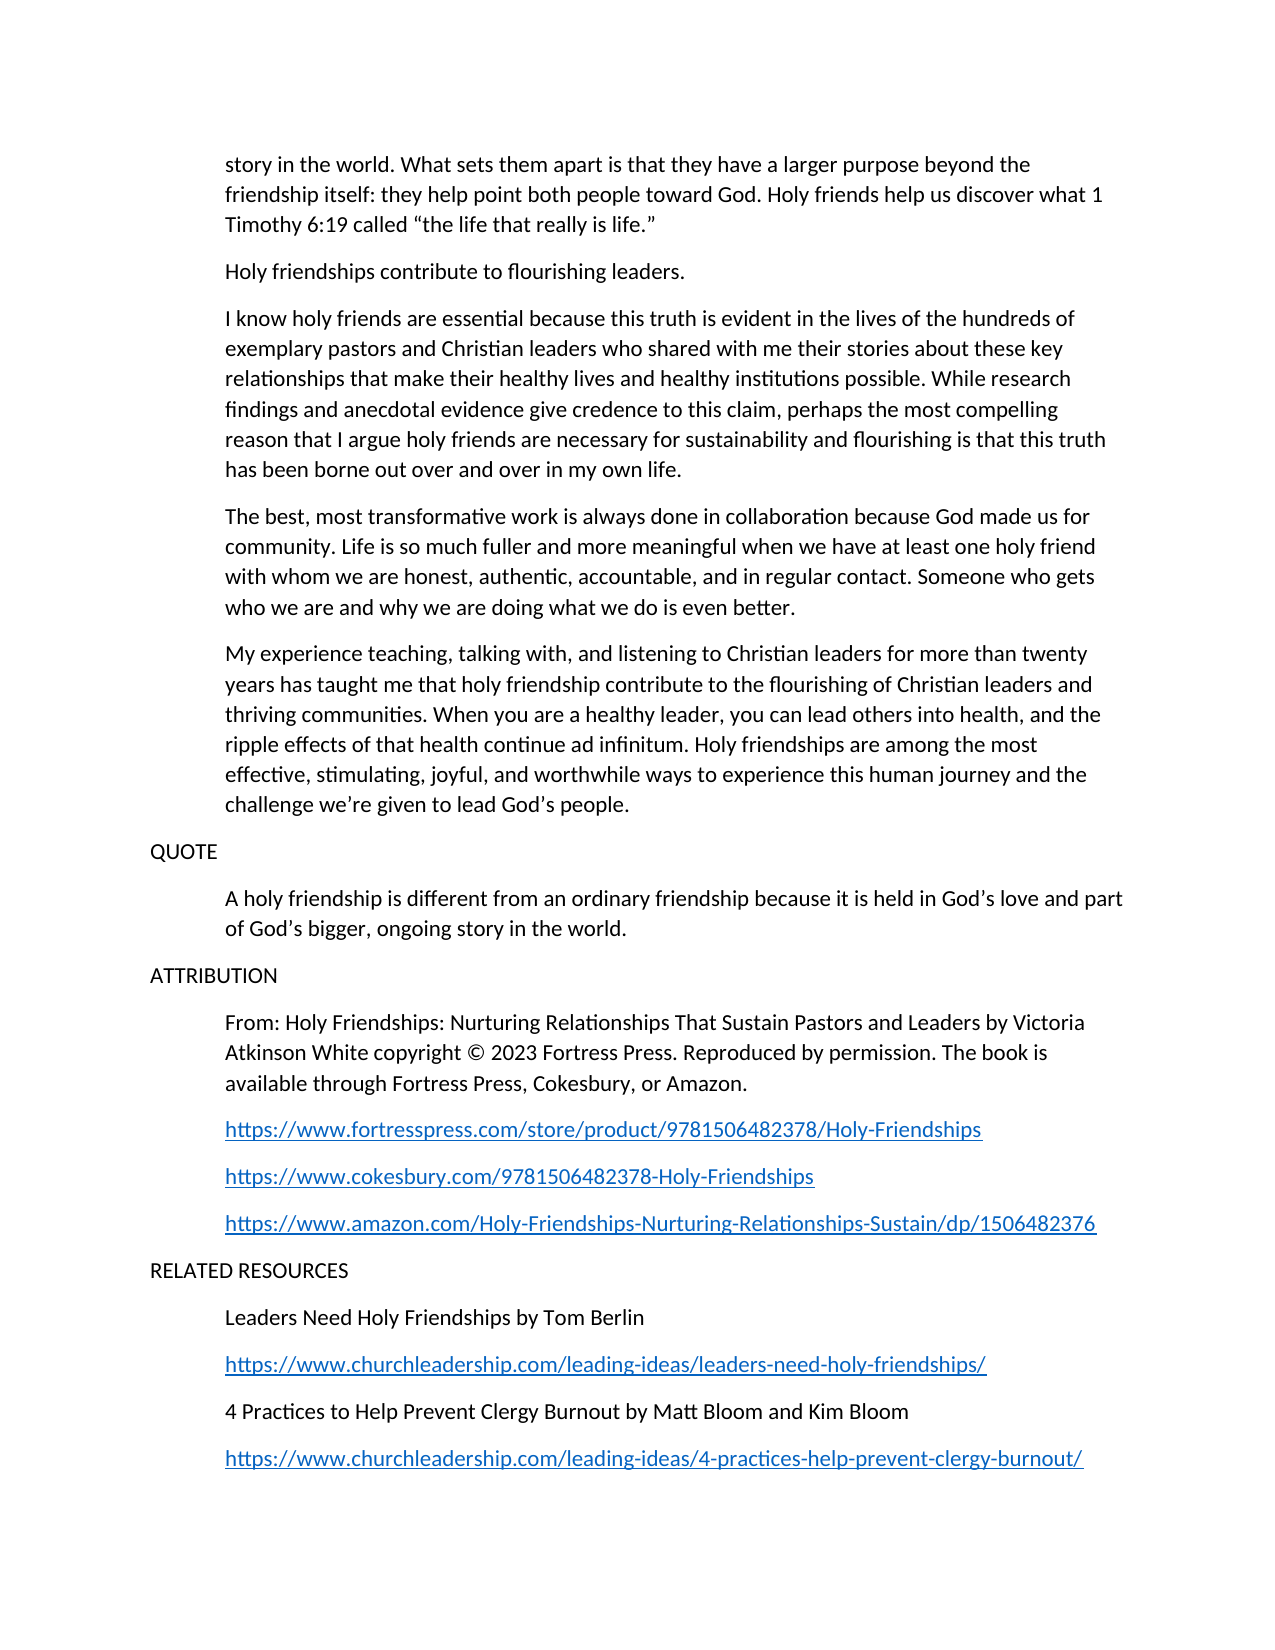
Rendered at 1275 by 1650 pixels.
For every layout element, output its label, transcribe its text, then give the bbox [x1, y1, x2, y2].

text My experience teaching, talking with, and listening to Christian leaders for more than twenty years has taught me that holy friendship contribute to the flourishing of Christian leaders and thriving communities. When you are a healthy leader, you can lead others into health, and the ripple effects of that health continue ad infinitum. Holy friendships are among the most effective, stimulating, joyful, and worthwhile ways to experience this human journey and the challenge we’re given to lead God’s people. [225, 639, 1125, 819]
text Holy friendships contribute to flourishing leaders. [225, 257, 1125, 285]
text https://www.cokesbury.com/9781506482378-Holy-Friendships [225, 1162, 1125, 1191]
text https://www.churchleadership.com/leading-ideas/leaders-need-holy-friendships/ [150, 1350, 1125, 1378]
text https://www.fortresspress.com/store/product/9781506482378/Holy-Friendships [225, 1116, 1125, 1144]
text I know holy friends are essential because this truth is evident in the lives of the hundreds of exemplary pastors and Christian leaders who shared with me their stories about these key relationships that make their healthy lives and healthy institutions possible. While research findings and anecdotal evidence give credence to this claim, perhaps the most compelling reason that I argue holy friends are necessary for sustainability and flourishing is that this truth has been borne out over and over in my own life. [225, 304, 1125, 483]
text ATTRIBUTION [150, 961, 1125, 989]
text https://www.churchleadership.com/leading-ideas/4-practices-help-prevent-clergy-burnout/ [150, 1444, 1125, 1472]
text The best, most transformative work is always done in collaboration because God made us for community. Life is so much fuller and more meaningful when we have at least one holy friend with whom we are honest, authentic, accountable, and in regular contact. Someone who gets who we are and why we are doing what we do is even better. [225, 502, 1125, 621]
text https://www.amazon.com/Holy-Friendships-Nurturing-Relationships-Sustain/dp/1506482376 [225, 1209, 1125, 1237]
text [225, 150, 1125, 238]
text RELATED RESOURCES [150, 1256, 1125, 1284]
text Leaders Need Holy Friendships by Tom Berlin [150, 1303, 1125, 1331]
text A holy friendship is different from an ordinary friendship because it is held in God’s love and part of God’s bigger, ongoing story in the world. [225, 884, 1125, 943]
text 4 Practices to Help Prevent Clergy Burnout by Matt Bloom and Kim Bloom [150, 1397, 1125, 1425]
text QUOTE [150, 837, 1125, 866]
text From: Holy Friendships: Nurturing Relationships That Sustain Pastors and Leaders by Victoria Atkinson White copyright © 2023 Fortress Press. Reproduced by permission. The book is available through Fortress Press, Cokesbury, or Amazon. [225, 1008, 1125, 1097]
